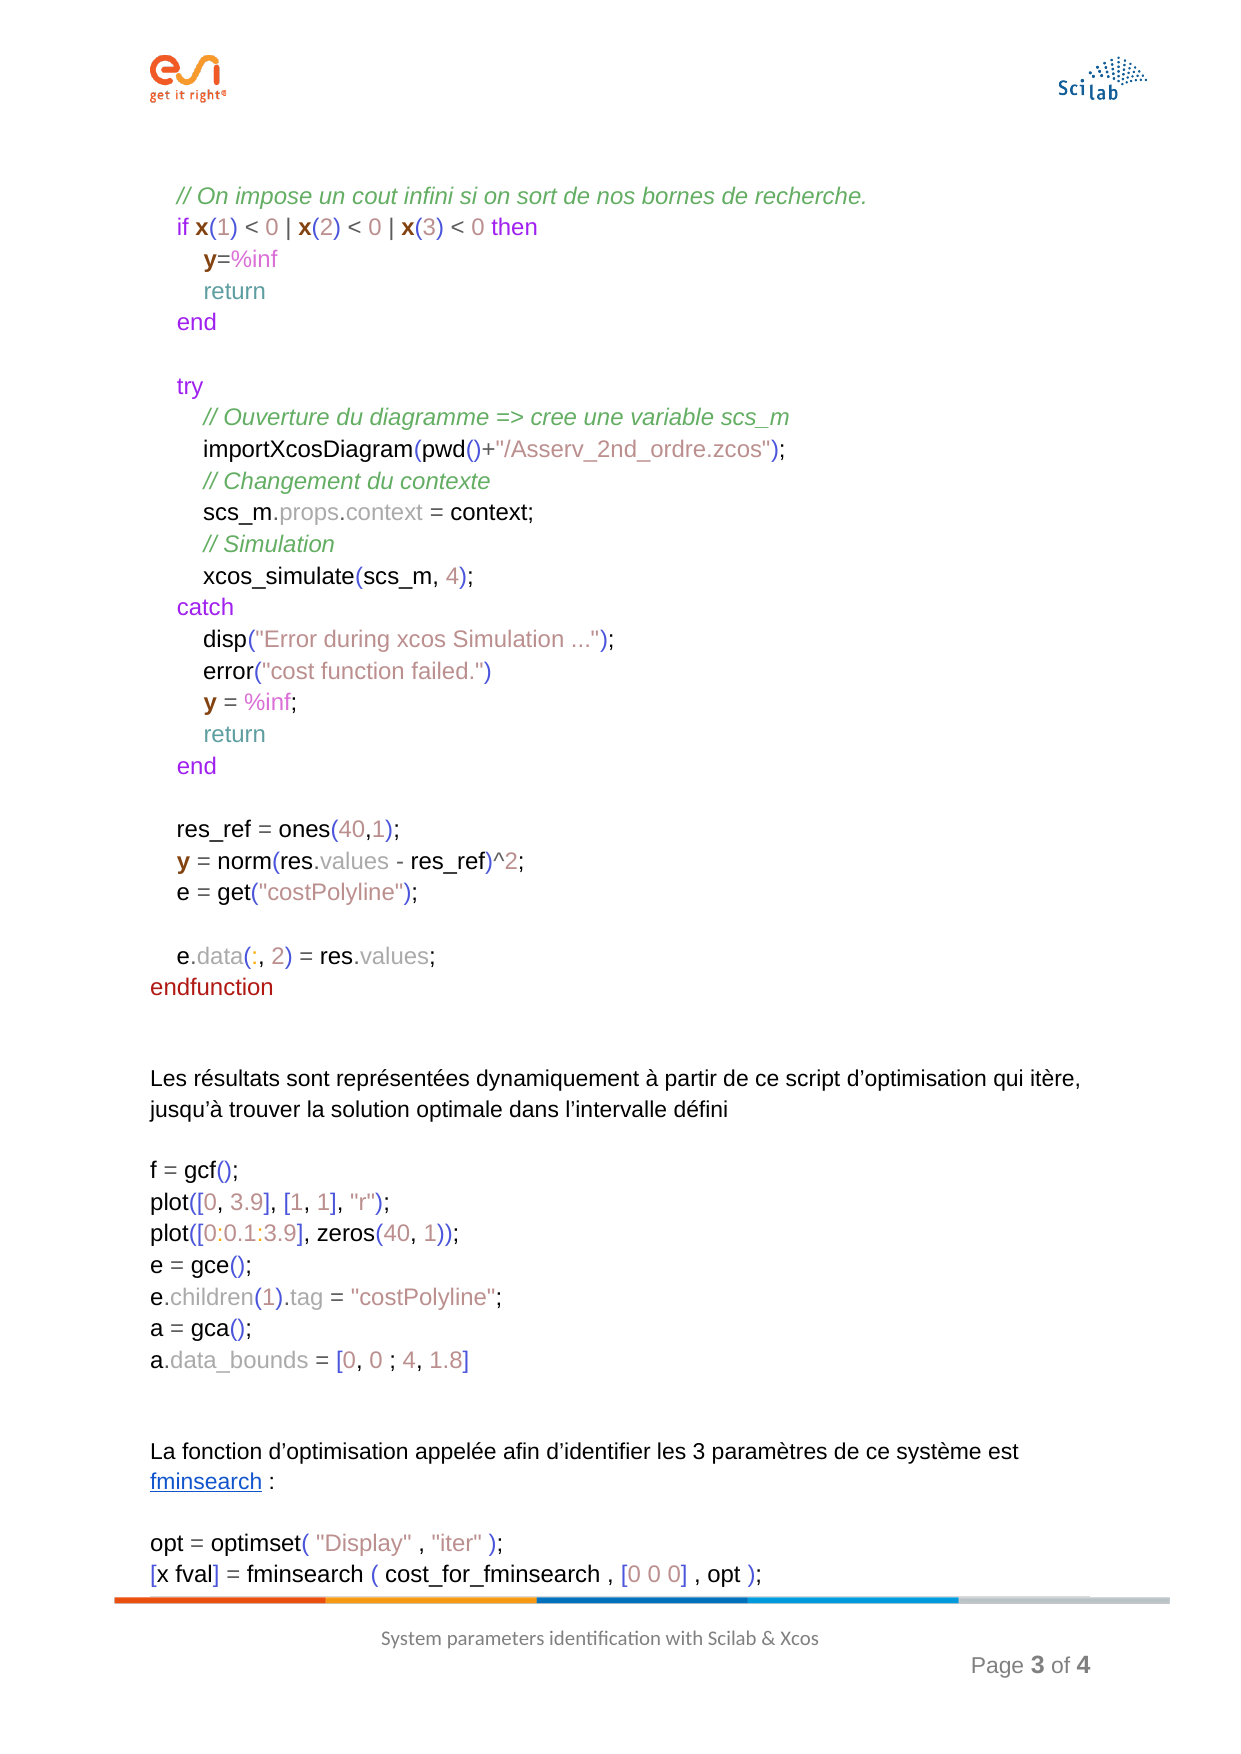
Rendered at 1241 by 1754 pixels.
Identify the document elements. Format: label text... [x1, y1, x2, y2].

picture [150, 52, 227, 104]
text f = gcf(); plot([0, 3.9], [1, 1], "r"); plot([0:0.1:3.9], zeros(40, 1)); e = gce(); e.children(1).tag = "costPolyline"; a = gca(); a.data_bounds = [0, 0 ; 4, 1.8] [150, 1156, 1090, 1374]
text La fonction d’optimisation appelée afin d’identifier les 3 paramètres de ce système est fminsearch : [150, 1438, 1090, 1495]
text opt = optimset( "Display" , "iter" ); [x fval] = fminsearch ( cost_for_fminsearch , [0 0 0] , opt ); [150, 1529, 1090, 1588]
picture [109, 1588, 1231, 1609]
text Les résultats sont représentées dynamiquement à partir de ce script d’optimisation qui itère, jusqu’à trouver la solution optimale dans l’intervalle défini [150, 1065, 1090, 1122]
picture [1054, 53, 1152, 105]
